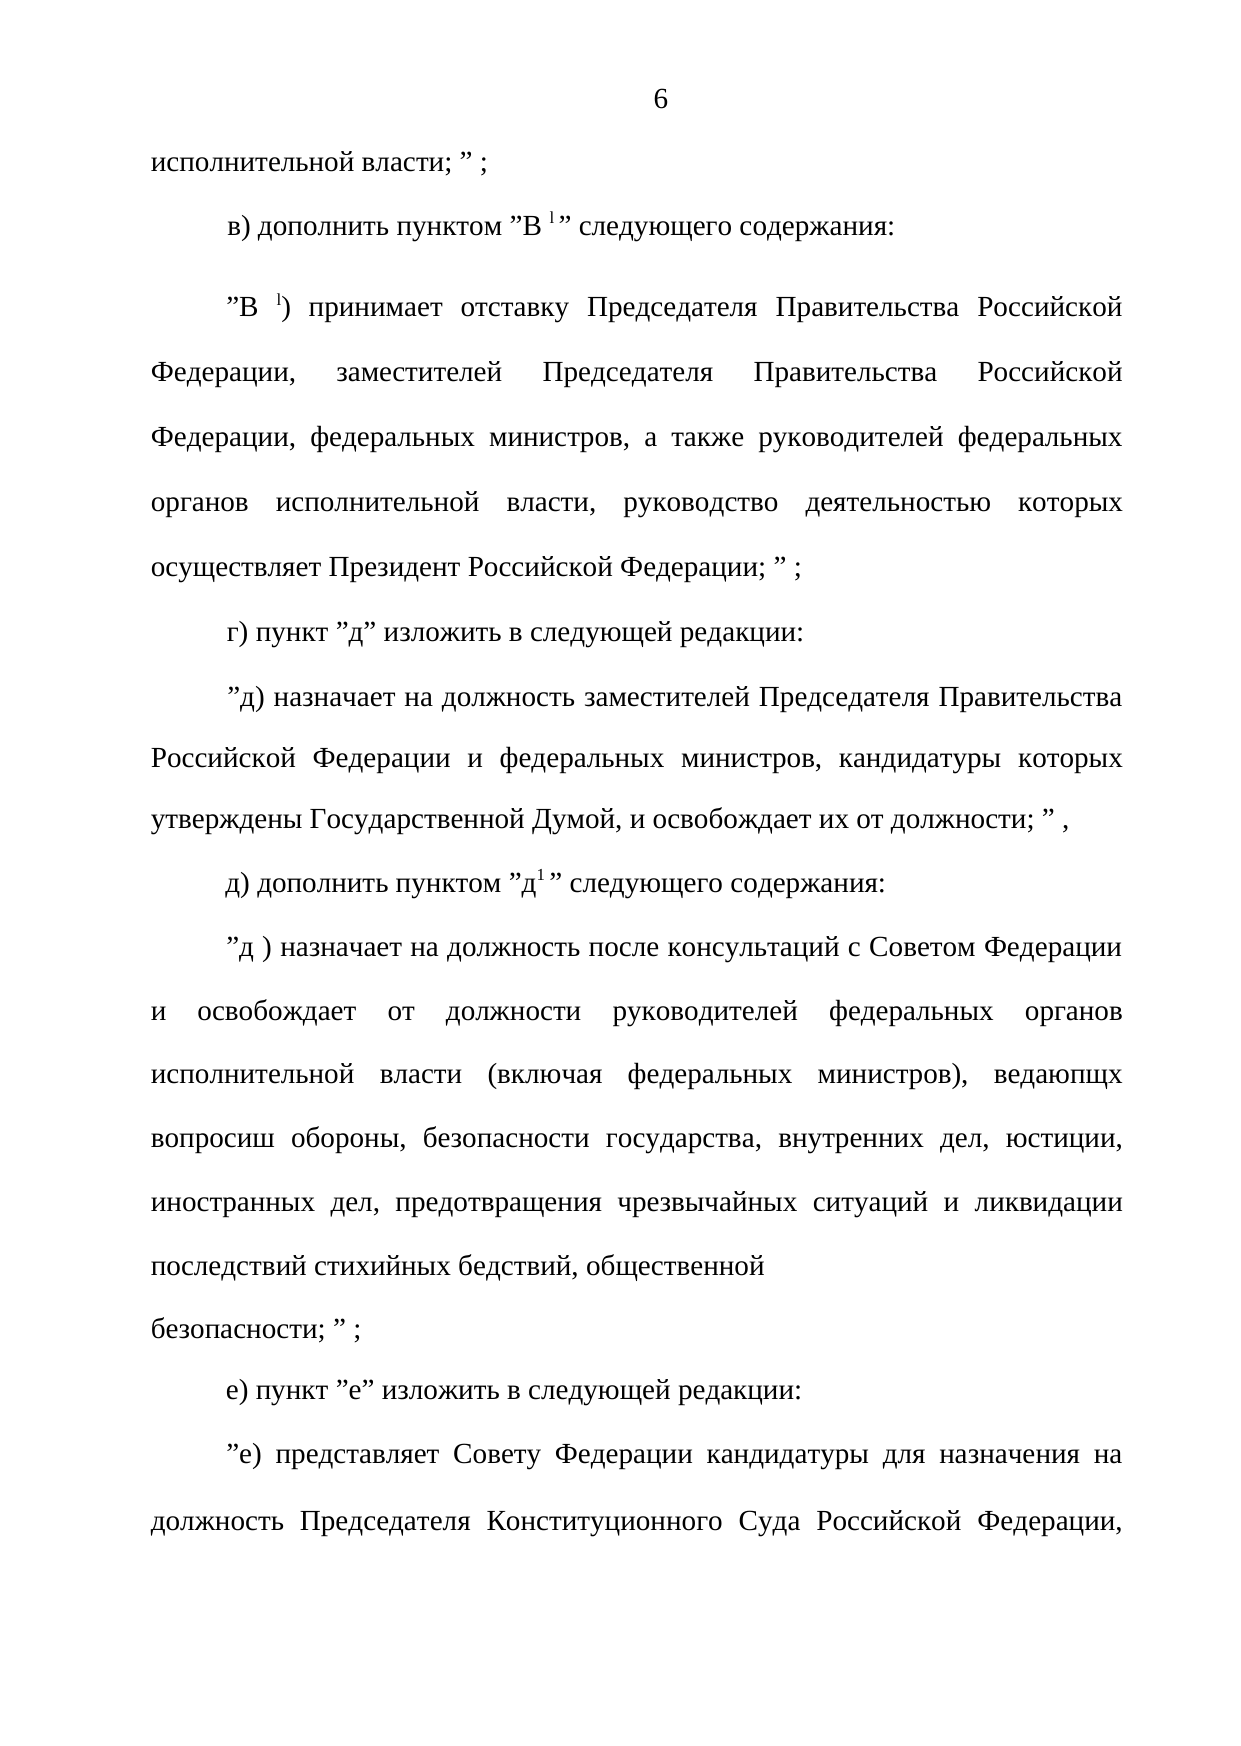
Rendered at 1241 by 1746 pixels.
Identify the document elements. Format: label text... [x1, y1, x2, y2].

text ”B l) принимает отставку Председателя Правительства Российской Федерации, заместителей Председателя Правительства Российской Федерации, федеральных министров, а также руководителей федеральных органов исполнительной власти, руководство деятельностью которых осуществляет Президент Российской Федерации; ” ; [151, 289, 1123, 583]
text исполнительной власти; ” ; [151, 144, 1108, 177]
text г) пункт ”д” изложить в следующей редакции: [227, 614, 1123, 648]
text ”д ) назначает на должность после консультаций с Советом Федерации и освобождает от должности руководителей федеральных органов исполнительной власти (включая федеральных министров), ведаюпщх вопросиш обороны, безопасности государства, внутренних дел, юстиции, иностранных дел, предотвращения чрезвычайных ситуаций и ликвидации последствий стихийных бедствий, общественной [151, 929, 1123, 1281]
text в) дополнить пунктом ”B l ” следующего содержания: [227, 208, 1123, 242]
text безопасности; ” ; [151, 1311, 1123, 1345]
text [151, 1437, 1123, 1536]
text е) пункт ”е” изложить в следующей редакции: [226, 1372, 1123, 1406]
text д) дополнить пунктом ”д1 ” следующего содержания: [225, 865, 1123, 898]
text ”д) назначает на должность заместителей Председателя Правительства Российской Федерации и федеральных министров, кандидатуры которых утверждены Государственной Думой, и освобождает их от должности; ” , [151, 679, 1123, 834]
